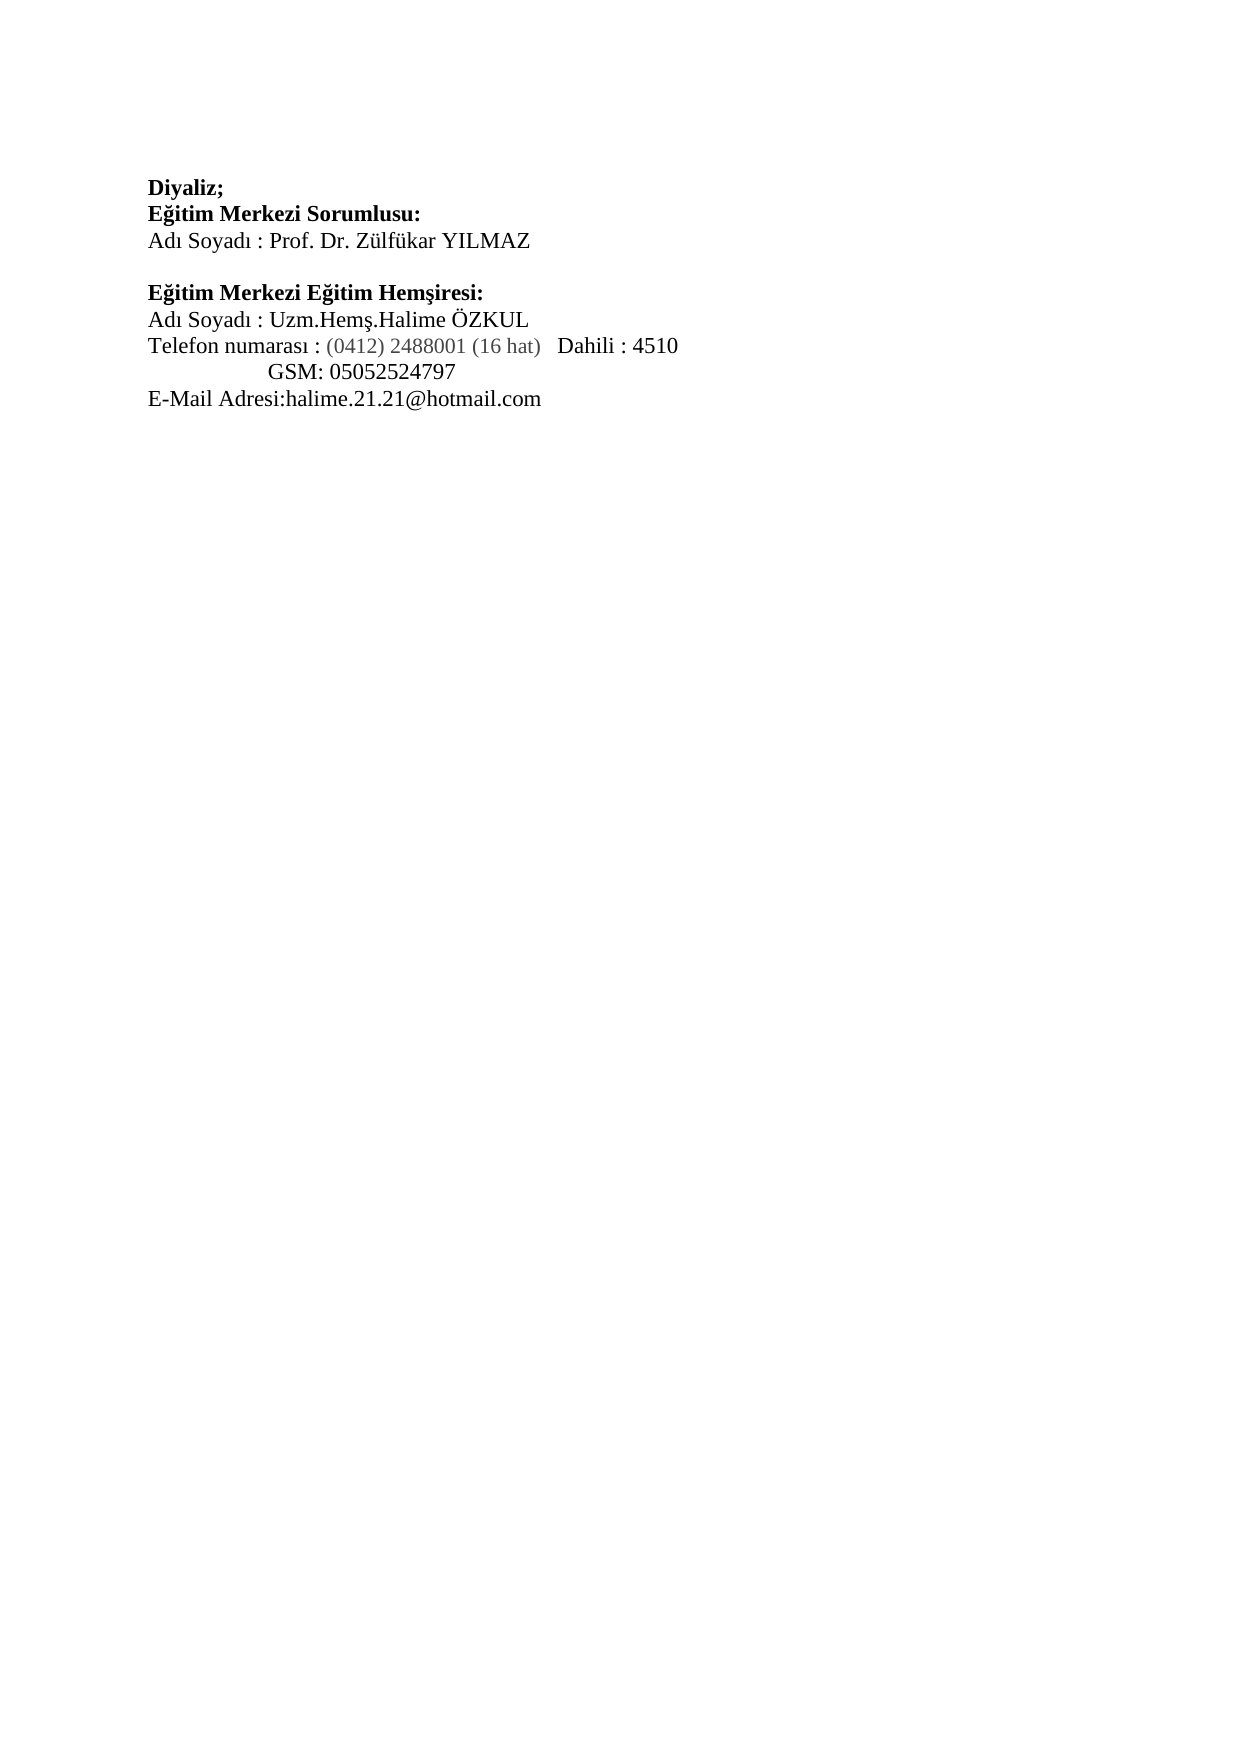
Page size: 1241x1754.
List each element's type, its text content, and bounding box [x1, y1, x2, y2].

text Eğitim Merkezi Eğitim Hemşiresi: [148, 279, 1093, 306]
text E-Mail Adresi:halime.21.21@hotmail.com [148, 385, 1093, 411]
text Eğitim Merkezi Sorumlusu: [148, 200, 1093, 227]
text Telefon numarası : (0412) 2488001 (16 hat) Dahili : 4510 [148, 332, 1093, 358]
text Adı Soyadı : Prof. Dr. Zülfükar YILMAZ [148, 227, 1093, 253]
text GSM: 05052524797 [148, 358, 1093, 385]
text Diyaliz; [148, 174, 1093, 200]
text Adı Soyadı : Uzm.Hemş.Halime ÖZKUL [148, 306, 1093, 332]
